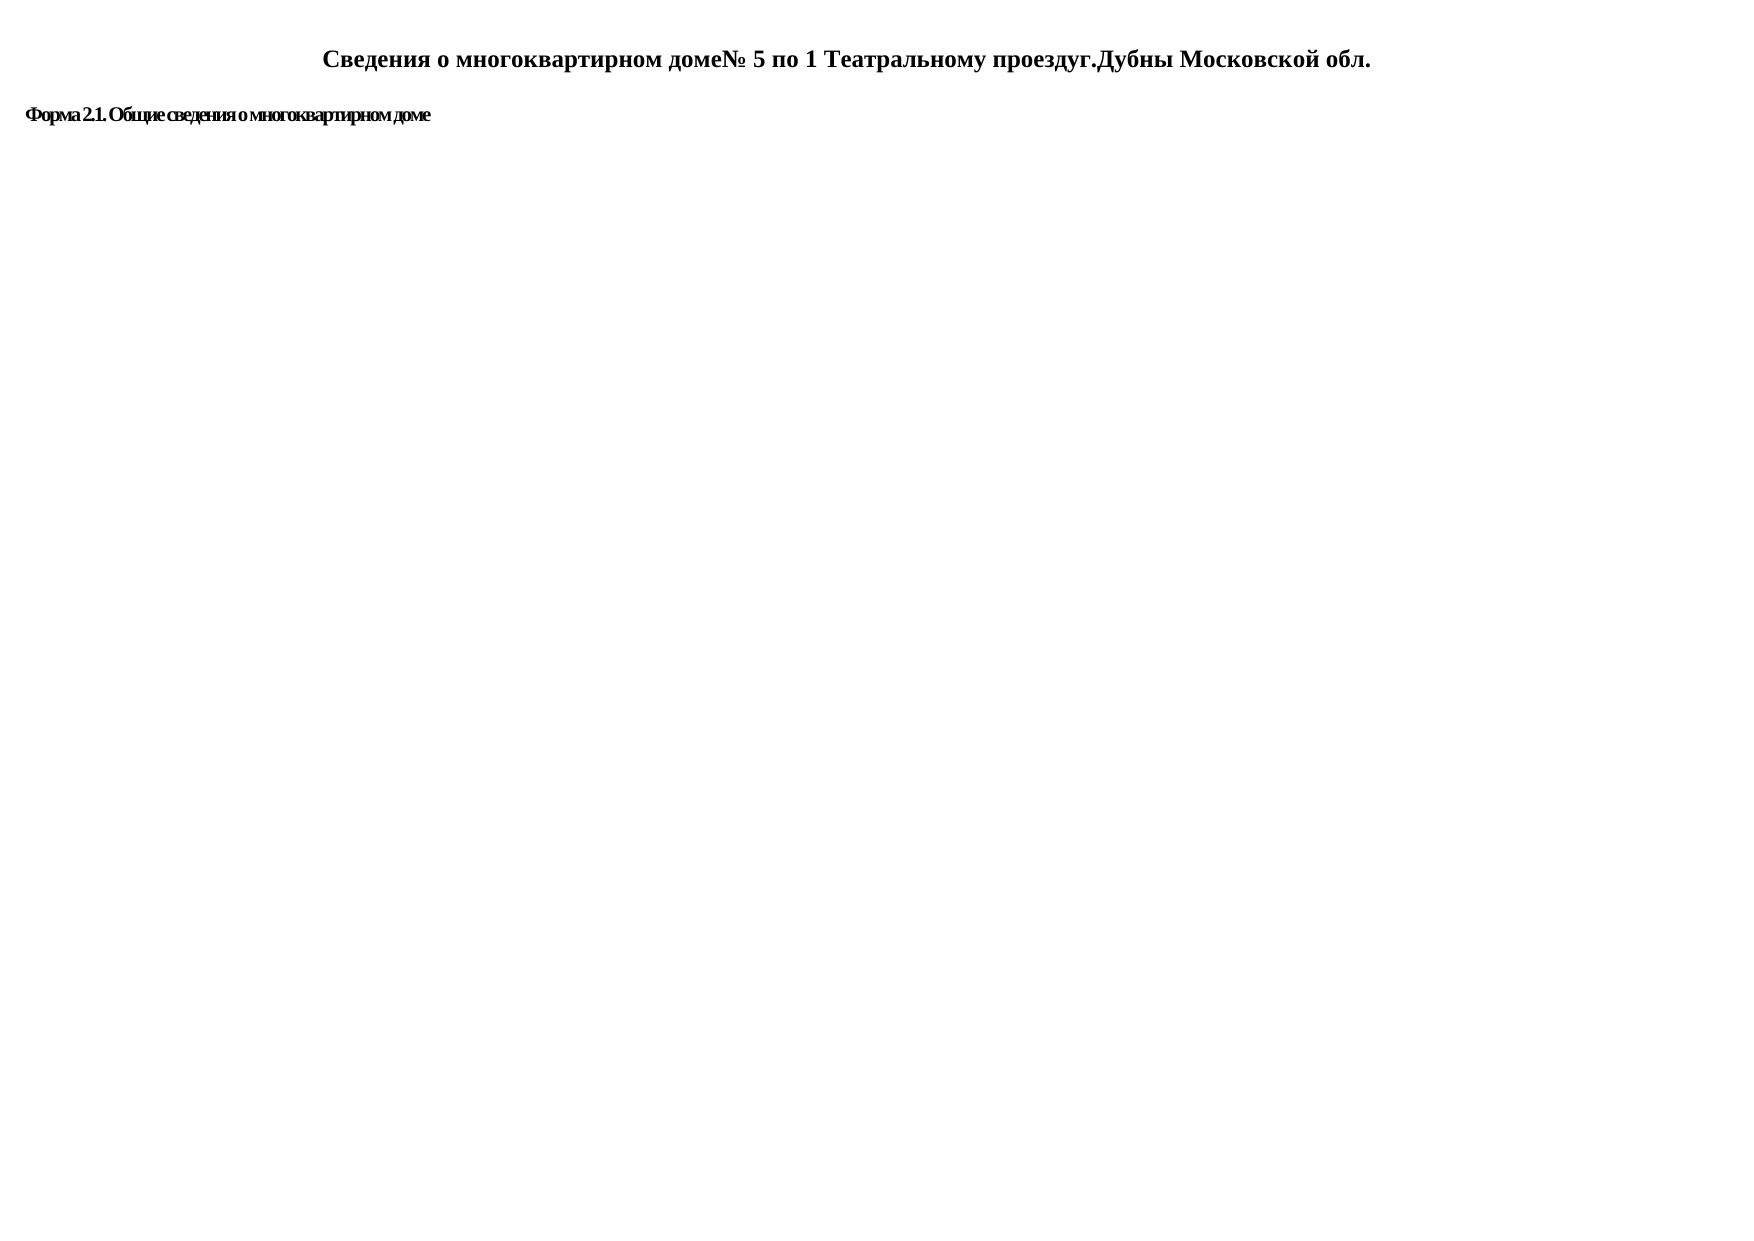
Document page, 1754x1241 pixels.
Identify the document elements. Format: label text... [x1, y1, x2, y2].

text Форма 2.1. Общие сведения о многоквартирном доме [25, 102, 1668, 126]
text Сведения о многоквартирном доме№ 5 по 1 Театральному проездуг.Дубны Московской обл. [25, 44, 1668, 73]
